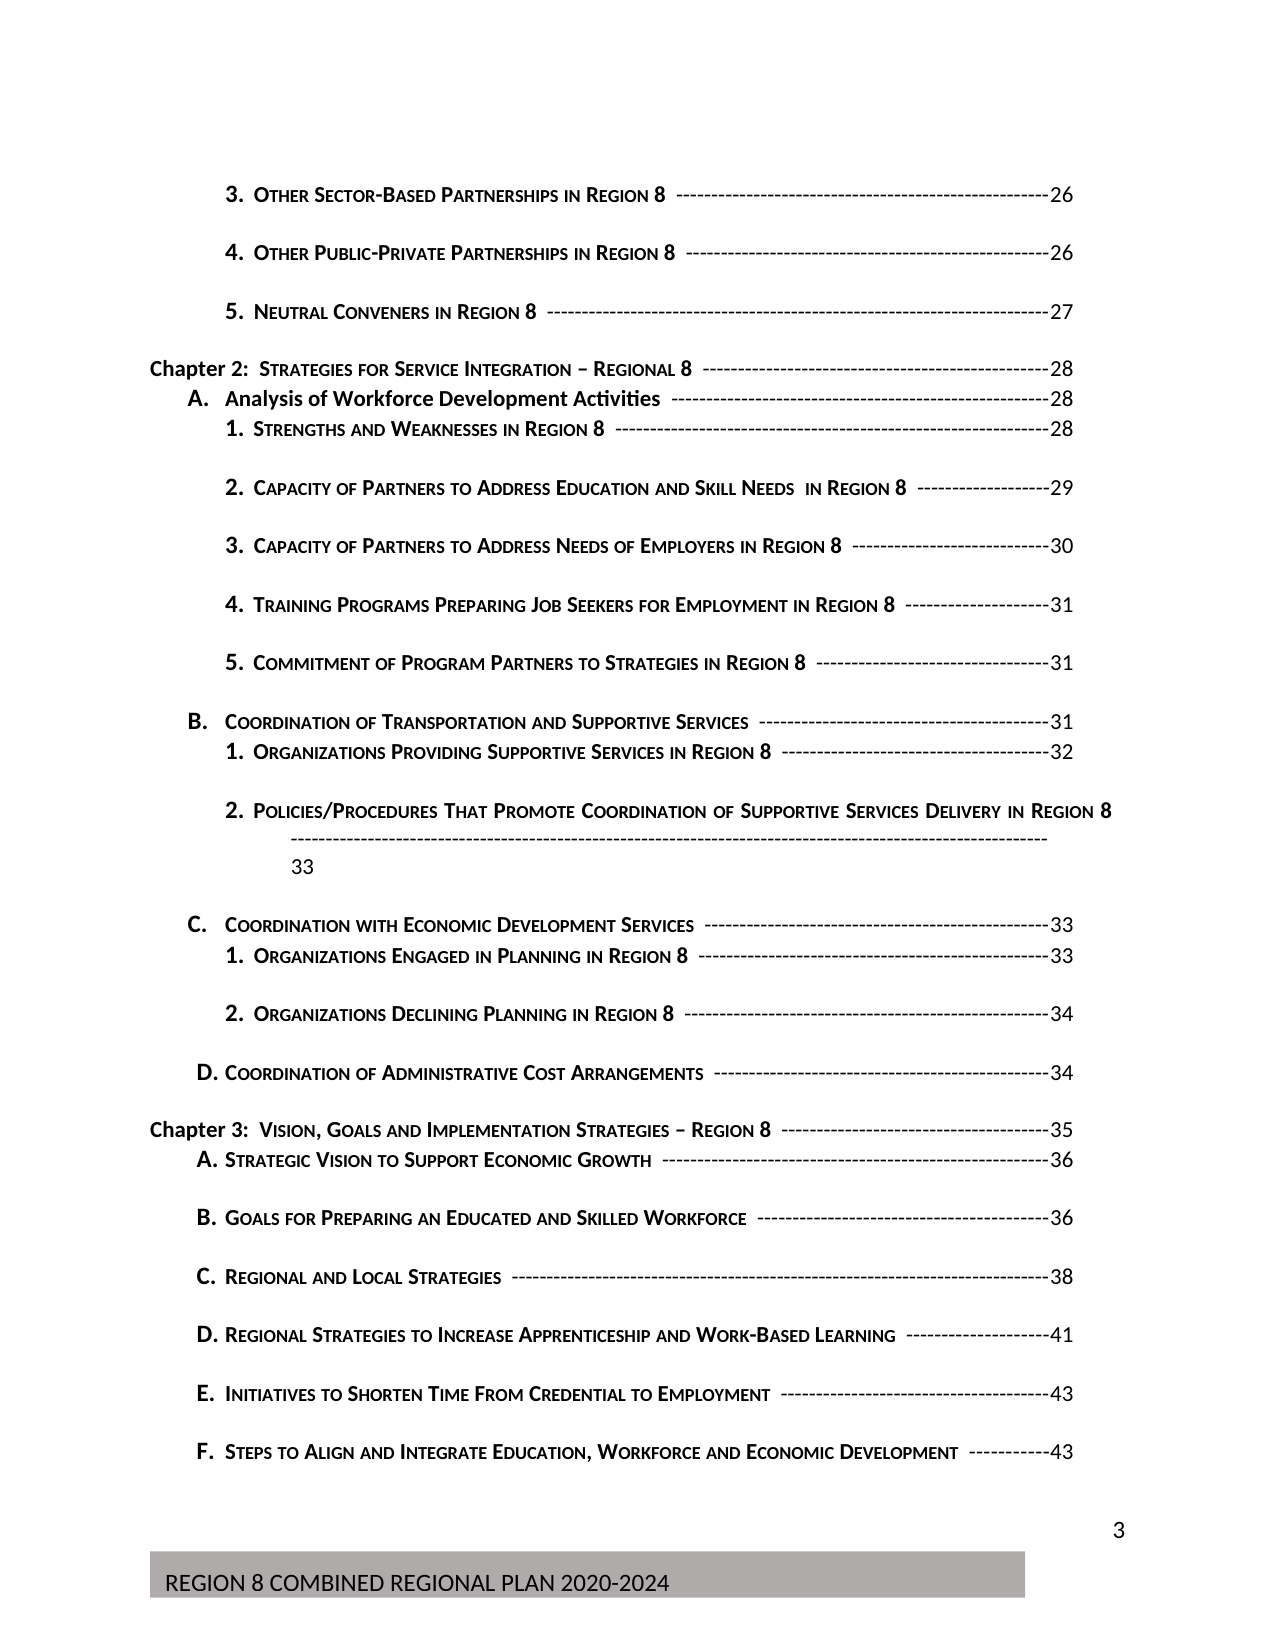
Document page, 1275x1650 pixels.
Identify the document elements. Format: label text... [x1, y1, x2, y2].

list Regional and Local Strategies 38 [196, 1260, 1125, 1290]
list Steps to Align and Integrate Education, Workforce and Economic Development 43 [196, 1435, 1125, 1466]
list Coordination of Transportation and Supportive Services 31 [187, 705, 1125, 735]
list Neutral Conveners in Region 8 27 [225, 295, 1125, 326]
list Other Public-Private Partnerships in Region 8 26 [225, 237, 1125, 267]
list Commitment of Program Partners to Strategies in Region 8 31 [225, 646, 1125, 677]
list Goals for Preparing an Educated and Skilled Workforce 36 [196, 1201, 1125, 1232]
list Analysis of Workforce Development Activities 28 [187, 382, 1125, 412]
list Organizations Engaged in Planning in Region 8 33 [225, 939, 1125, 969]
list Capacity of Partners to Address Needs of Employers in Region 8 30 [225, 529, 1125, 560]
list Capacity of Partners to Address Education and Skill Needs in Region 8 29 [225, 471, 1125, 501]
list Training Programs Preparing Job Seekers for Employment in Region 8 31 [225, 588, 1125, 618]
list Coordination of Administrative Cost Arrangements 34 [196, 1056, 1125, 1087]
list Organizations Providing Supportive Services in Region 8 32 [225, 735, 1125, 766]
list Coordination with Economic Development Services 33 [187, 908, 1125, 939]
list Policies/Procedures That Promote Coordination of Supportive Services Delivery in Region 8 33 [225, 794, 1125, 881]
list Initiatives to Shorten Time From Credential to Employment 43 [196, 1377, 1125, 1407]
text Chapter 3: Vision, Goals and Implementation Strategies – Region 8 35 [150, 1115, 1125, 1143]
list Regional Strategies to Increase Apprenticeship and Work-Based Learning 41 [196, 1318, 1125, 1349]
list Other Sector-Based Partnerships in Region 8 26 [225, 178, 1125, 208]
list Strategic Vision to Support Economic Growth 36 [196, 1143, 1125, 1173]
list Organizations Declining Planning in Region 8 34 [225, 998, 1125, 1028]
list Chapter 2: Strategies for Service Integration – Regional 8 28 [150, 354, 1125, 382]
list Strengths and Weaknesses in Region 8 28 [225, 412, 1125, 443]
